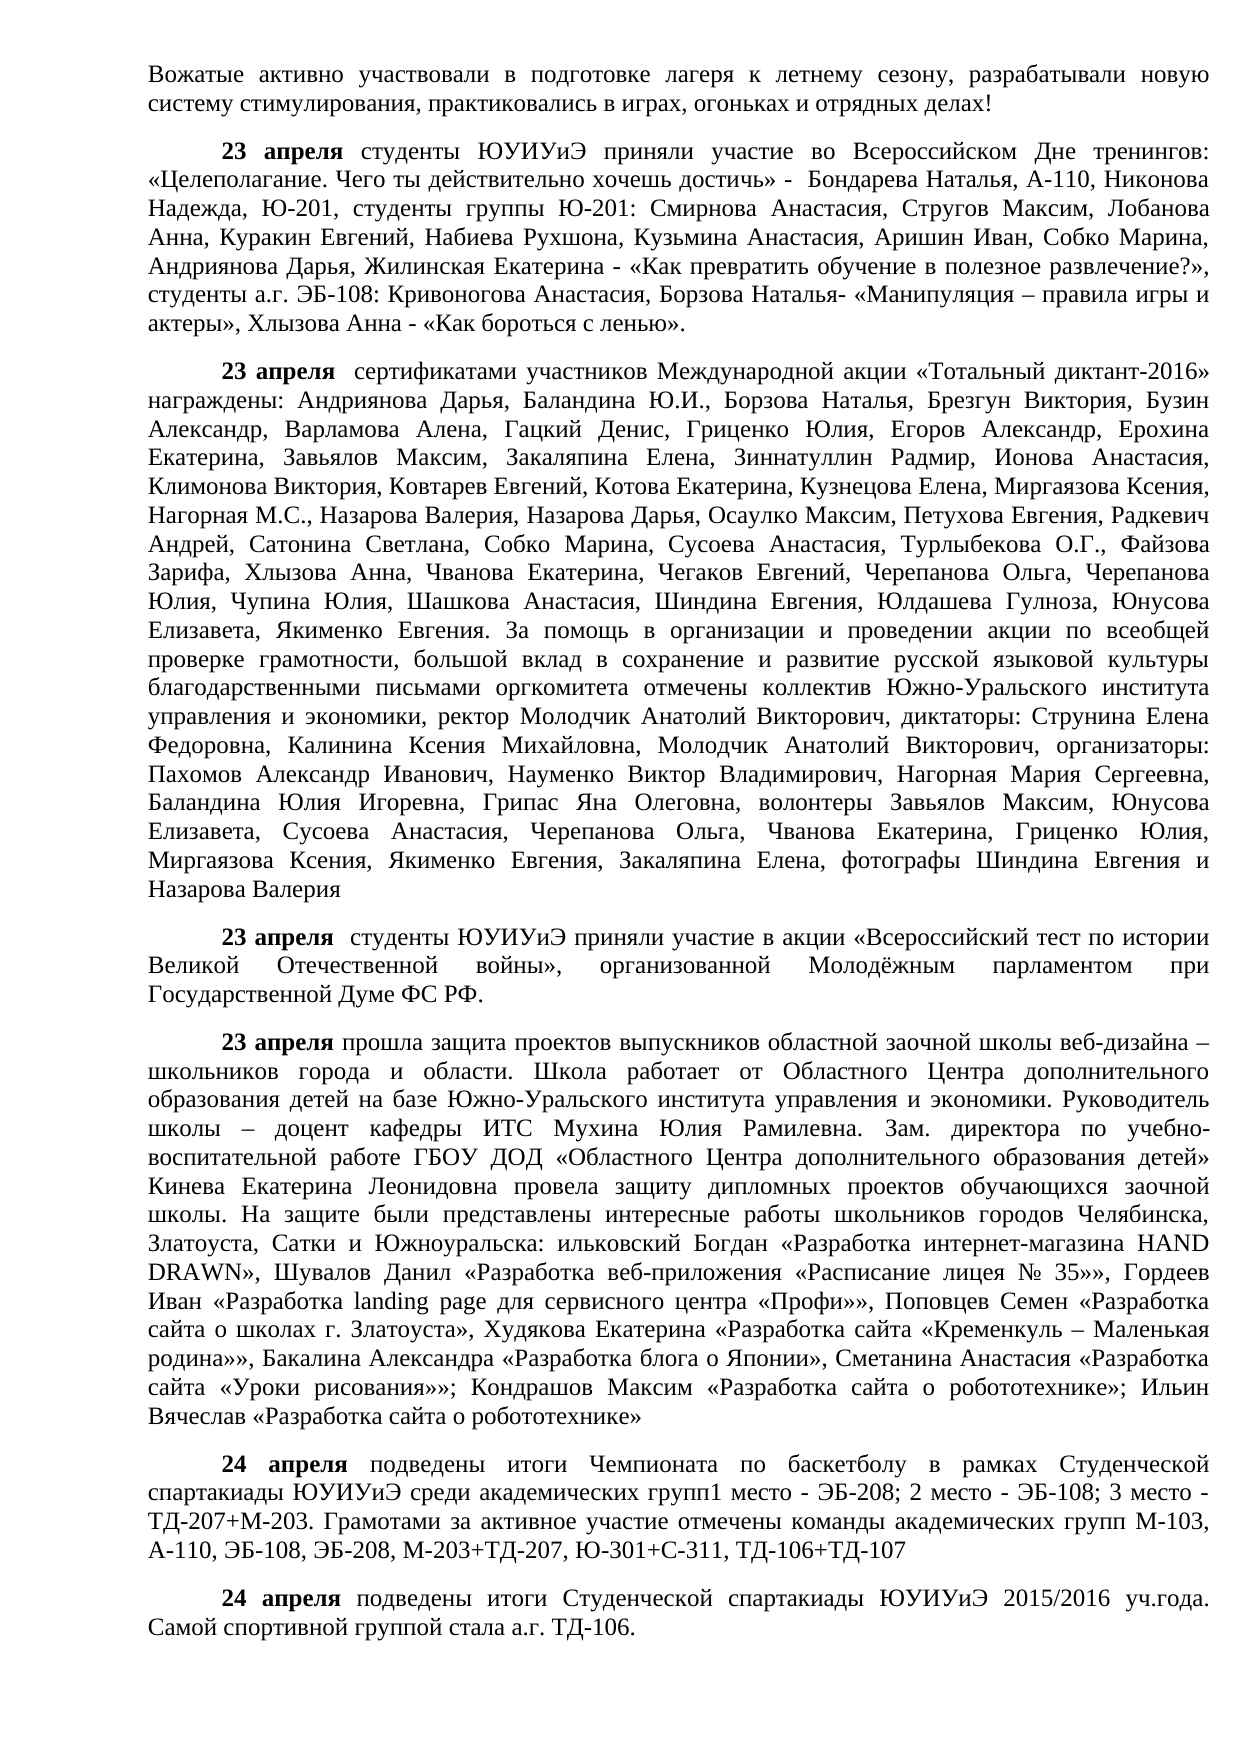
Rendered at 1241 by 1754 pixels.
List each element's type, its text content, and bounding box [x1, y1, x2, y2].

text 23 апреля сертификатами участников Международной акции «Тотальный диктант-2016» награждены: Андриянова Дарья, Баландина Ю.И., Борзова Наталья, Брезгун Виктория, Бузин Александр, Варламова Алена, Гацкий Денис, Гриценко Юлия, Егоров Александр, Ерохина Екатерина, Завьялов Максим, Закаляпина Елена, Зиннатуллин Радмир, Ионова Анастасия, Климонова Виктория, Ковтарев Евгений, Котова Екатерина, Кузнецова Елена, Миргаязова Ксения, Нагорная М.С., Назарова Валерия, Назарова Дарья, Осаулко Максим, Петухова Евгения, Радкевич Андрей, Сатонина Светлана, Собко Марина, Сусоева Анастасия, Турлыбекова О.Г., Файзова Зарифа, Хлызова Анна, Чванова Екатерина, Чегаков Евгений, Черепанова Ольга, Черепанова Юлия, Чупина Юлия, Шашкова Анастасия, Шиндина Евгения, Юлдашева Гулноза, Юнусова Елизавета, Якименко Евгения. За помощь в организации и проведении акции по всеобщей проверке грамотности, большой вклад в сохранение и развитие русской языковой культуры благодарственными письмами оргкомитета отмечены коллектив Южно-Уральского института управления и экономики, ректор Молодчик Анатолий Викторович, диктаторы: Струнина Елена Федоровна, Калинина Ксения Михайловна, Молодчик Анатолий Викторович, организаторы: Пахомов Александр Иванович, Науменко Виктор Владимирович, Нагорная Мария Сергеевна, Баландина Юлия Игоревна, Грипас Яна Олеговна, волонтеры Завьялов Максим, Юнусова Елизавета, Сусоева Анастасия, Черепанова Ольга, Чванова Екатерина, Гриценко Юлия, Миргаязова Ксения, Якименко Евгения, Закаляпина Елена, фотографы Шиндина Евгения и Назарова Валерия [148, 356, 1211, 902]
text 23 апреля студенты ЮУИУиЭ приняли участие во Всероссийском Дне тренингов: «Целеполагание. Чего ты действительно хочешь достичь» - Бондарева Наталья, А-110, Никонова Надежда, Ю-201, студенты группы Ю-201: Смирнова Анастасия, Стругов Максим, Лобанова Анна, Куракин Евгений, Набиева Рухшона, Кузьмина Анастасия, Аришин Иван, Собко Марина, Андриянова Дарья, Жилинская Екатерина - «Как превратить обучение в полезное развлечение?», студенты а.г. ЭБ-108: Кривоногова Анастасия, Борзова Наталья- «Манипуляция – правила игры и актеры», Хлызова Анна - «Как бороться с ленью». [148, 136, 1211, 337]
text 23 апреля прошла защита проектов выпускников областной заочной школы веб-дизайна – школьников города и области. Школа работает от Областного Центра дополнительного образования детей на базе Южно-Уральского института управления и экономики. Руководитель школы – доцент кафедры ИТС Мухина Юлия Рамилевна. Зам. директора по учебно-воспитательной работе ГБОУ ДОД «Областного Центра дополнительного образования детей» Кинева Екатерина Леонидовна провела защиту дипломных проектов обучающихся заочной школы. На защите были представлены интересные работы школьников городов Челябинска, Златоуста, Сатки и Южноуральска: ильковский Богдан «Разработка интернет-магазина HAND DRAWN», Шувалов Данил «Разработка веб-приложения «Расписание лицея № 35»», Гордеев Иван «Разработка landing page для сервисного центра «Профи»», Поповцев Семен «Разработка сайта о школах г. Златоуста», Худякова Екатерина «Разработка сайта «Кременкуль – Маленькая родина»», Бакалина Александра «Разработка блога о Японии», Сметанина Анастасия «Разработка сайта «Уроки рисования»»; Кондрашов Максим «Разработка сайта о робототехнике»; Ильин Вячеслав «Разработка сайта о робототехнике» [148, 1027, 1211, 1429]
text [148, 59, 1211, 117]
text 24 апреля подведены итоги Чемпионата по баскетболу в рамках Студенческой спартакиады ЮУИУиЭ среди академических групп1 место - ЭБ-208; 2 место - ЭБ-108; 3 место - ТД-207+М-203. Грамотами за активное участие отмечены команды академических групп М-103, А-110, ЭБ-108, ЭБ-208, М-203+ТД-207, Ю-301+С-311, ТД-106+ТД-107 [148, 1449, 1211, 1564]
text 23 апреля студенты ЮУИУиЭ приняли участие в акции «Всероссийский тест по истории Великой Отечественной войны», организованной Молодёжным парламентом при Государственной Думе ФС РФ. [148, 922, 1211, 1008]
text 24 апреля подведены итоги Студенческой спартакиады ЮУИУиЭ 2015/2016 уч.года. Самой спортивной группой стала а.г. ТД-106. [148, 1583, 1211, 1640]
